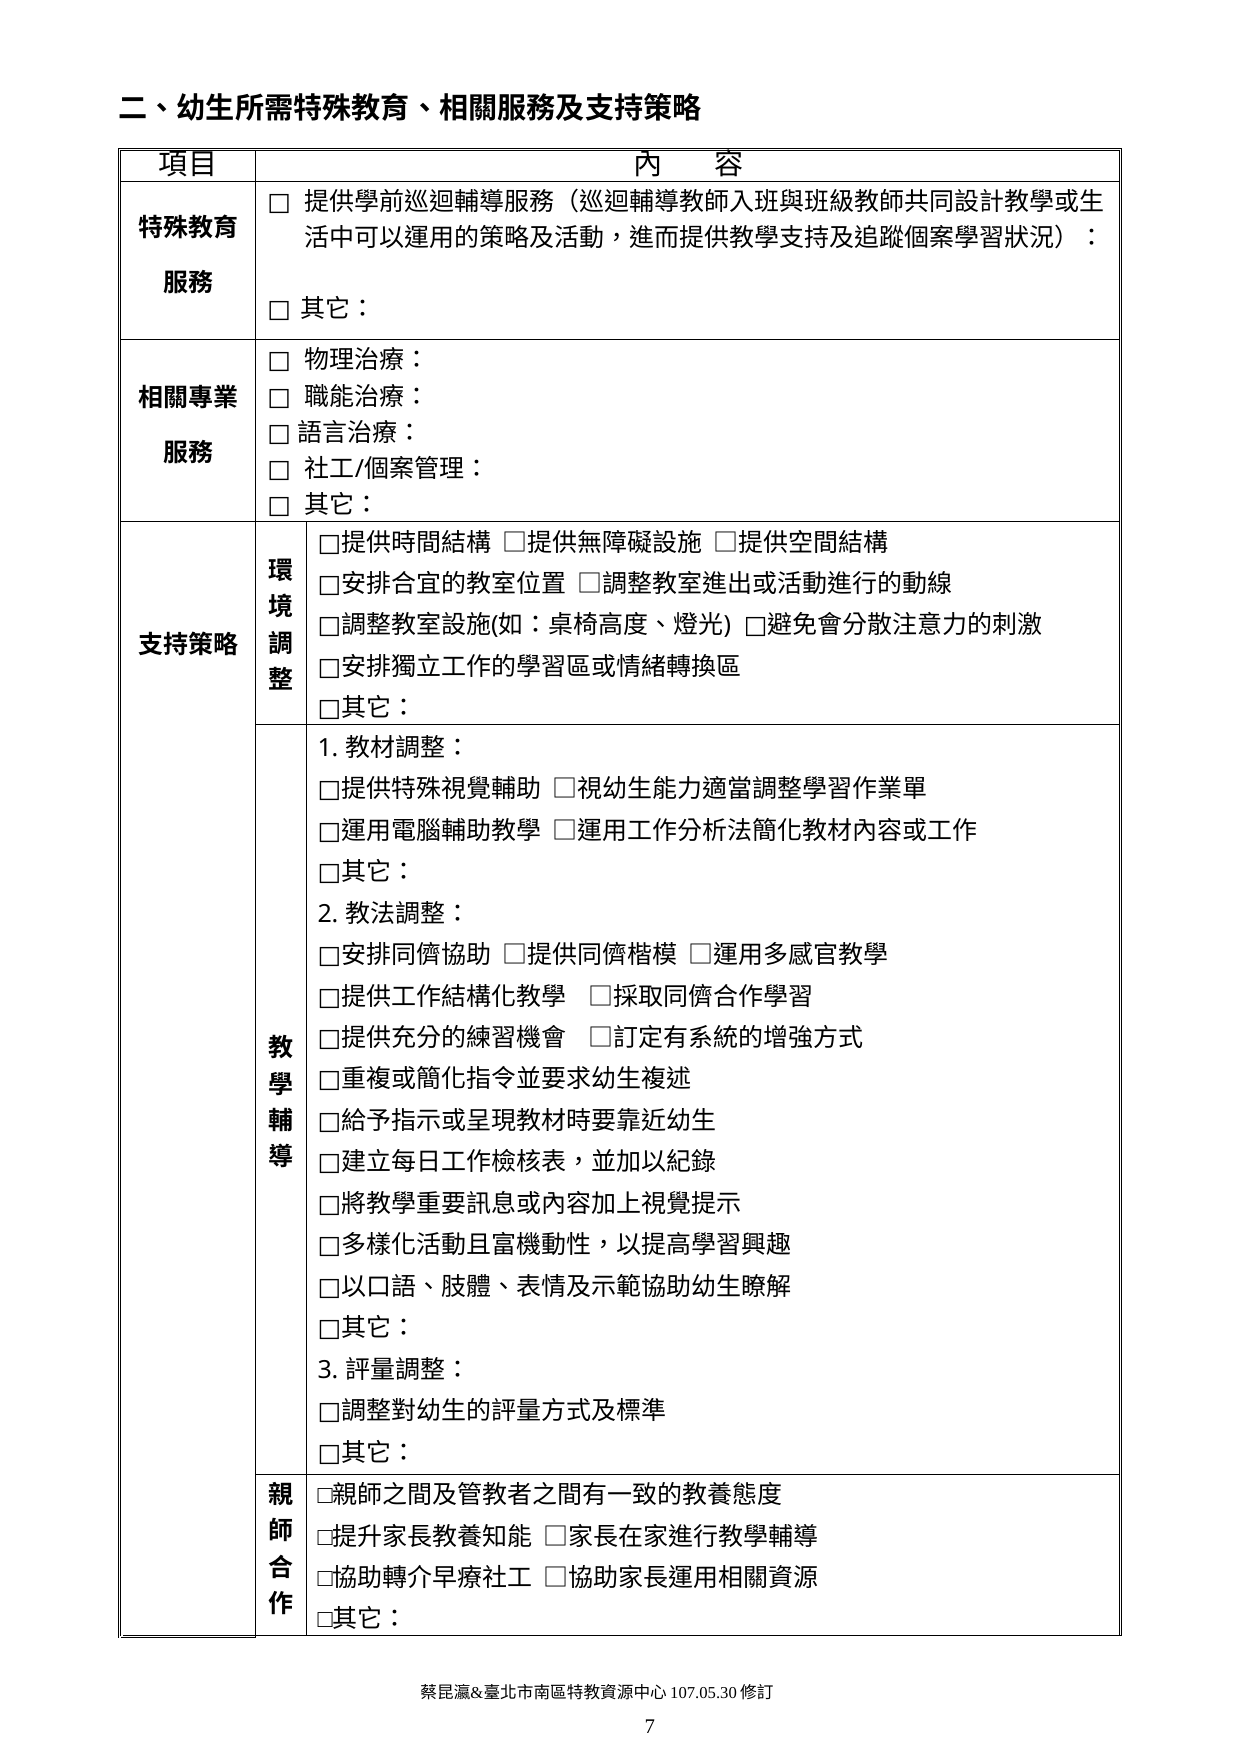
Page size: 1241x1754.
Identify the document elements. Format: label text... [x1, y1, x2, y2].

text 二、幼生所需特殊教育、相關服務及支持策略 [118, 85, 1122, 127]
table_cell □提供時間結構 □提供無障礙設施 □提供空間結構 □安排合宜的教室位置 □調整教室進出或活動進行的動線 □調整教室設施(如：桌椅高度、燈光) □避免會分散注意力的刺激 □安排獨立工作的學習區或情緒轉換區 □其它： [307, 522, 1119, 724]
table_cell 環 境 調 整 [256, 522, 306, 724]
table_cell 物理治療： 職能治療： □ 語言治療： 社工/個案管理： 其它： [256, 340, 1119, 521]
table_cell 支持策略 [121, 522, 255, 1635]
table_header 內 容 [256, 151, 1119, 181]
table_cell 教 學 輔 導 [256, 725, 306, 1473]
table_cell 相關專業服務 [121, 340, 255, 521]
table_cell 親 師 合 作 [256, 1475, 306, 1635]
table_cell 提供學前巡迴輔導服務（巡迴輔導教師入班與班級教師共同設計教學或生活中可以運用的策略及活動，進而提供教學支持及追蹤個案學習狀況）： 其它： [256, 182, 1119, 339]
table_cell □親師之間及管教者之間有一致的教養態度 □提升家長教養知能 □家長在家進行教學輔導 □協助轉介早療社工 □協助家長運用相關資源 □其它： [307, 1475, 1119, 1635]
table_cell 1. 教材調整： □提供特殊視覺輔助 □視幼生能力適當調整學習作業單 □運用電腦輔助教學 □運用工作分析法簡化教材內容或工作 □其它： 2. 教法調整： □安排同儕協助 □提供同儕楷模 □運用多感官教學 □提供工作結構化教學 □採取同儕合作學習 □提供充分的練習機會 □訂定有系統的增強方式 □重複或簡化指令並要求幼生複述 □給予指示或呈現教材時要靠近幼生 □建立每日工作檢核表，並加以紀錄 □將教學重要訊息或內容加上視覺提示 □多樣化活動且富機動性，以提高學習興趣 □以口語、肢體、表情及示範協助幼生瞭解 □其它： 3. 評量調整： □調整對幼生的評量方式及標準 □其它： [307, 725, 1119, 1473]
table_header 項目 [121, 151, 255, 181]
table_cell 特殊教育服務 [121, 182, 255, 339]
